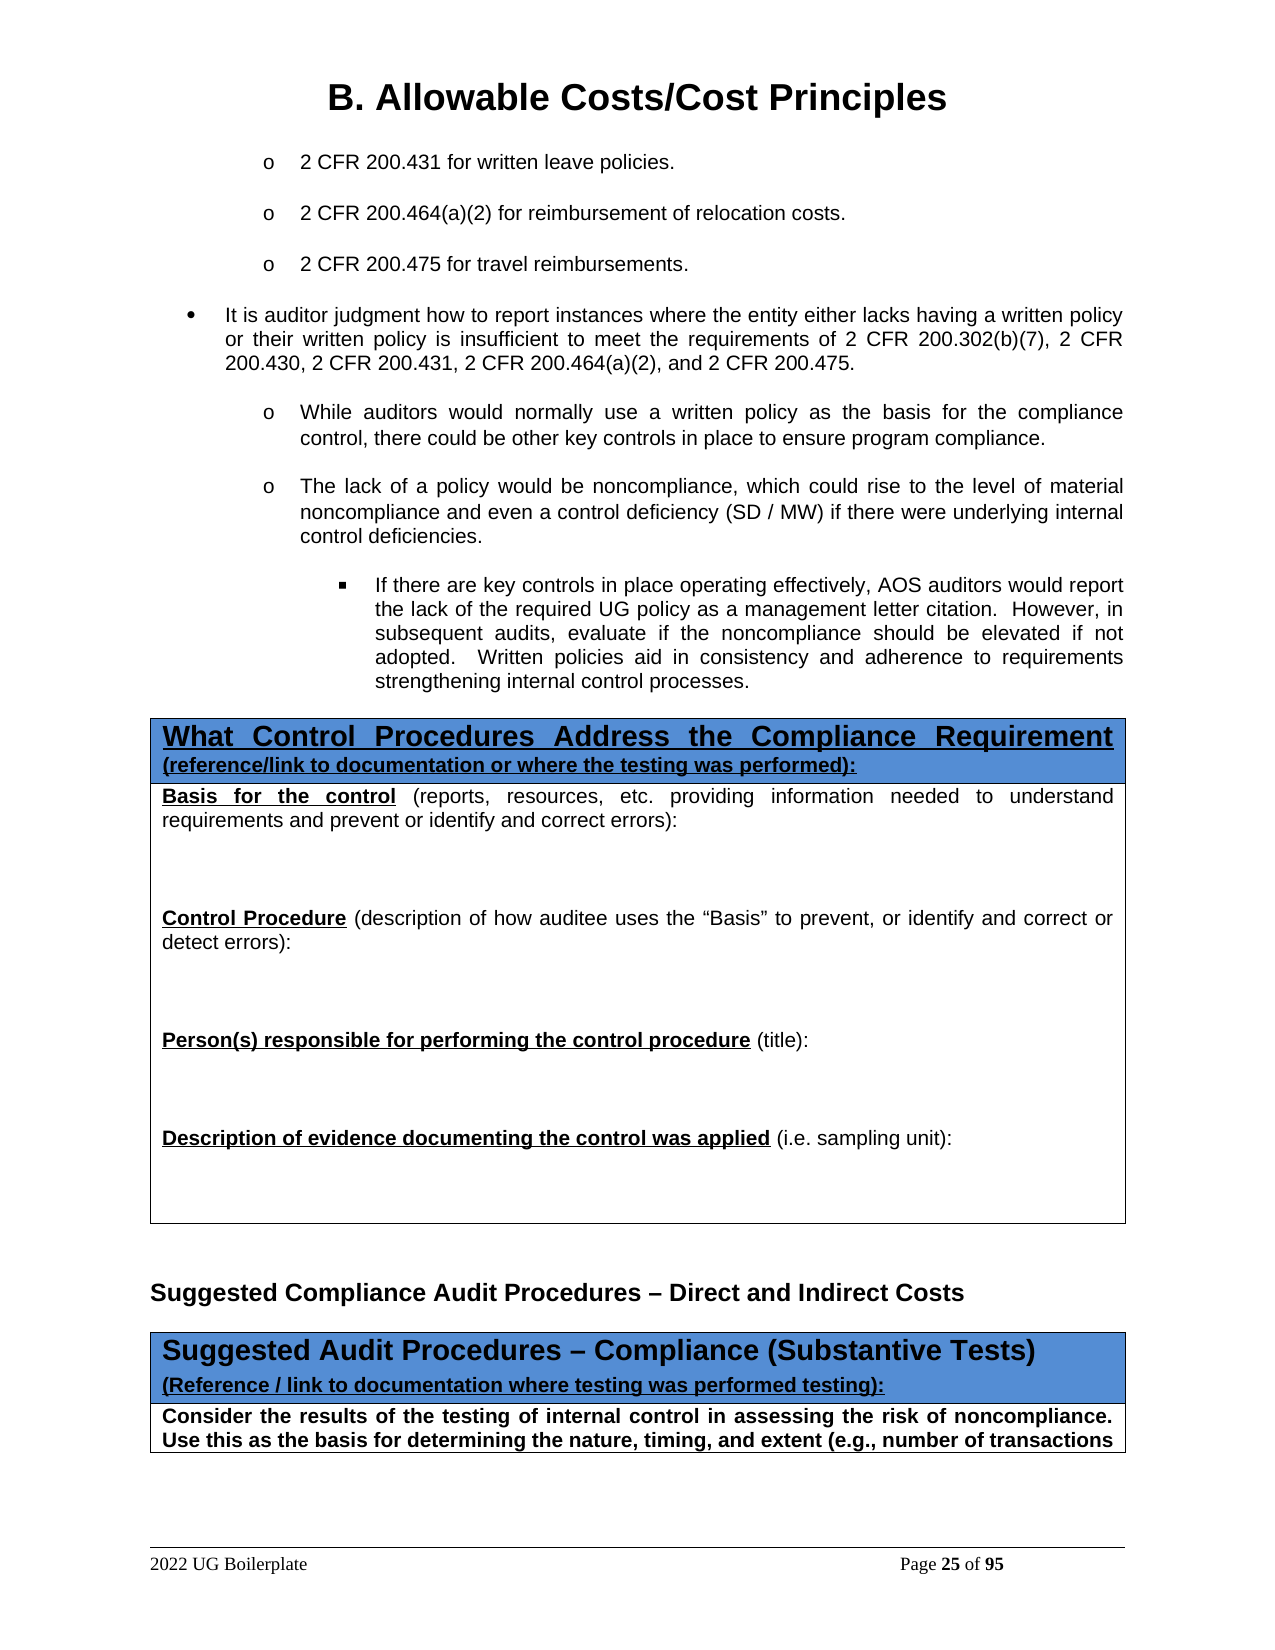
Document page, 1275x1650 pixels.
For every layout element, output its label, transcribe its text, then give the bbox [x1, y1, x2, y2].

table_cell Basis for the control (reports, resources, etc. providing information needed to understand requirements and prevent or identify and correct errors): Control Procedure (description of how auditee uses the “Basis” to prevent, or identify and correct or detect errors): Person(s) responsible for performing the control procedure (title): Description of evidence documenting the control was applied (i.e. sampling unit): [151, 784, 1125, 1223]
subtitle 2 CFR 200.464(a)(2) for reimbursement of relocation costs. [262, 201, 1125, 227]
list If there are key controls in place operating effectively, AOS auditors would report the lack of the required UG policy as a management letter citation. However, in subsequent audits, evaluate if the noncompliance should be elevated if not adopted. Written policies aid in consistency and adherence to requirements strengthening internal control processes. [337, 573, 1125, 693]
subtitle 2 CFR 200.475 for travel reimbursements. [262, 252, 1125, 277]
subtitle 2 CFR 200.431 for written leave policies. [262, 150, 1125, 176]
subtitle Suggested Compliance Audit Procedures – Direct and Indirect Costs [150, 1278, 1125, 1307]
table_header Suggested Audit Procedures – Compliance (Substantive Tests) (Reference / link to documentation where testing was performed testing): [151, 1333, 1125, 1403]
subtitle It is auditor judgment how to report instances where the entity either lacks having a written policy or their written policy is insufficient to meet the requirements of 2 CFR 200.302(b)(7), 2 CFR 200.430, 2 CFR 200.431, 2 CFR 200.464(a)(2), and 2 CFR 200.475. [187, 302, 1125, 374]
subtitle The lack of a policy would be noncompliance, which could rise to the level of material noncompliance and even a control deficiency (SD / MW) if there were underlying internal control deficiencies. [262, 474, 1125, 548]
table_header What Control Procedures Address the Compliance Requirement (reference/link to documentation or where the testing was performed): [151, 719, 1125, 783]
subtitle While auditors would normally use a written policy as the basis for the compliance control, there could be other key controls in place to ensure program compliance. [262, 399, 1125, 449]
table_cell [151, 1404, 1125, 1452]
